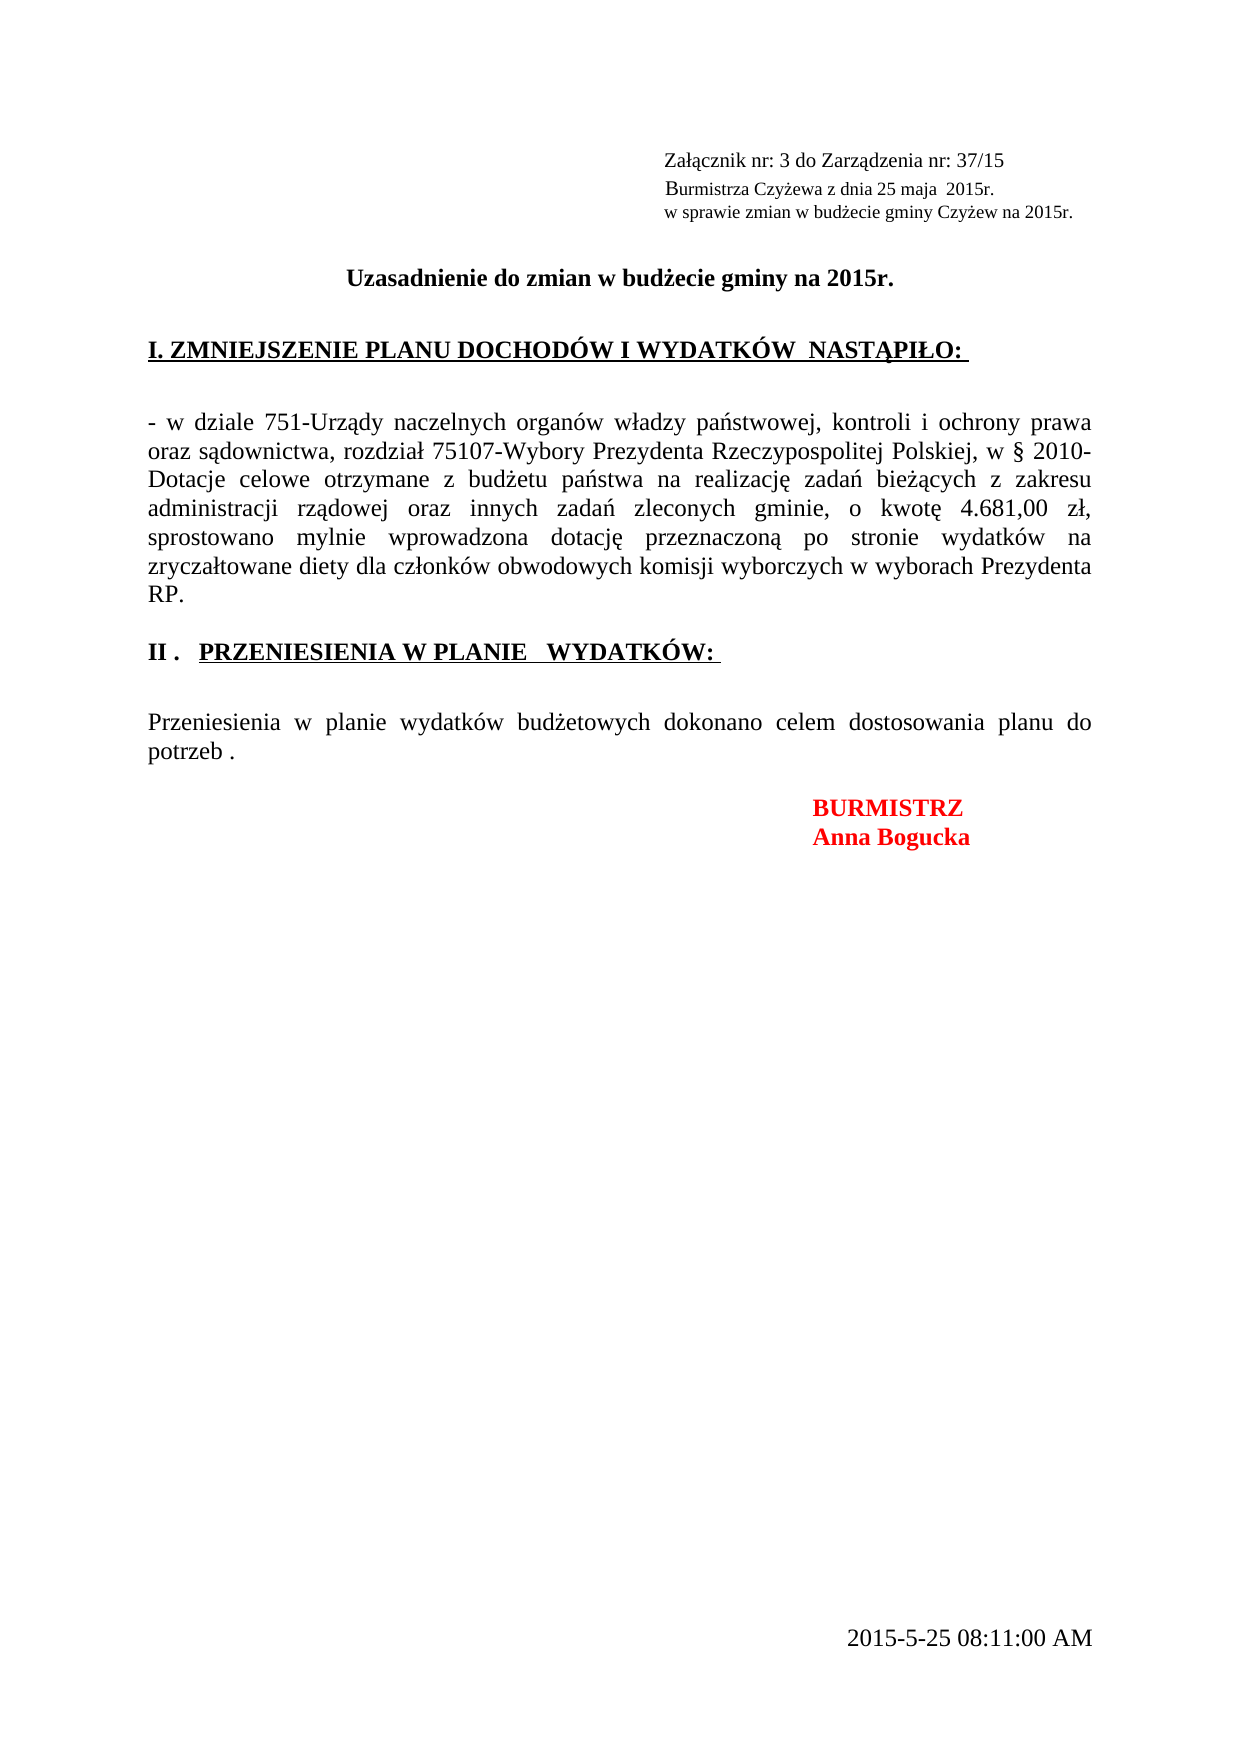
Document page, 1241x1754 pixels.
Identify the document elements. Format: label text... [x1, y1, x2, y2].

text - w dziale 751-Urządy naczelnych organów władzy państwowej, kontroli i ochrony prawa oraz sądownictwa, rozdział 75107-Wybory Prezydenta Rzeczypospolitej Polskiej, w § 2010- Dotacje celowe otrzymane z budżetu państwa na realizację zadań bieżących z zakresu administracji rządowej oraz innych zadań zleconych gminie, o kwotę 4.681,00 zł, sprostowano mylnie wprowadzona dotację przeznaczoną po stronie wydatków na zryczałtowane diety dla członków obwodowych komisji wyborczych w wyborach Prezydenta RP. [148, 407, 1092, 608]
text I. ZMNIEJSZENIE PLANU DOCHODÓW I WYDATKÓW NASTĄPIŁO: [148, 335, 1092, 364]
text Przeniesienia w planie wydatków budżetowych dokonano celem dostosowania planu do potrzeb . [148, 707, 1092, 764]
text Anna Bogucka [148, 822, 1092, 851]
text Uzasadnienie do zmian w budżecie gminy na 2015r. [148, 263, 1092, 292]
text Załącznik nr: 3 do Zarządzenia nr: 37/15 Burmistrza Czyżewa z dnia 25 maja 2015r. [590, 148, 1092, 201]
text BURMISTRZ [148, 793, 1092, 822]
text w sprawie zmian w budżecie gminy Czyżew na 2015r. [664, 201, 1092, 222]
text II . PRZENIESIENIA W PLANIE WYDATKÓW: [148, 637, 1092, 666]
